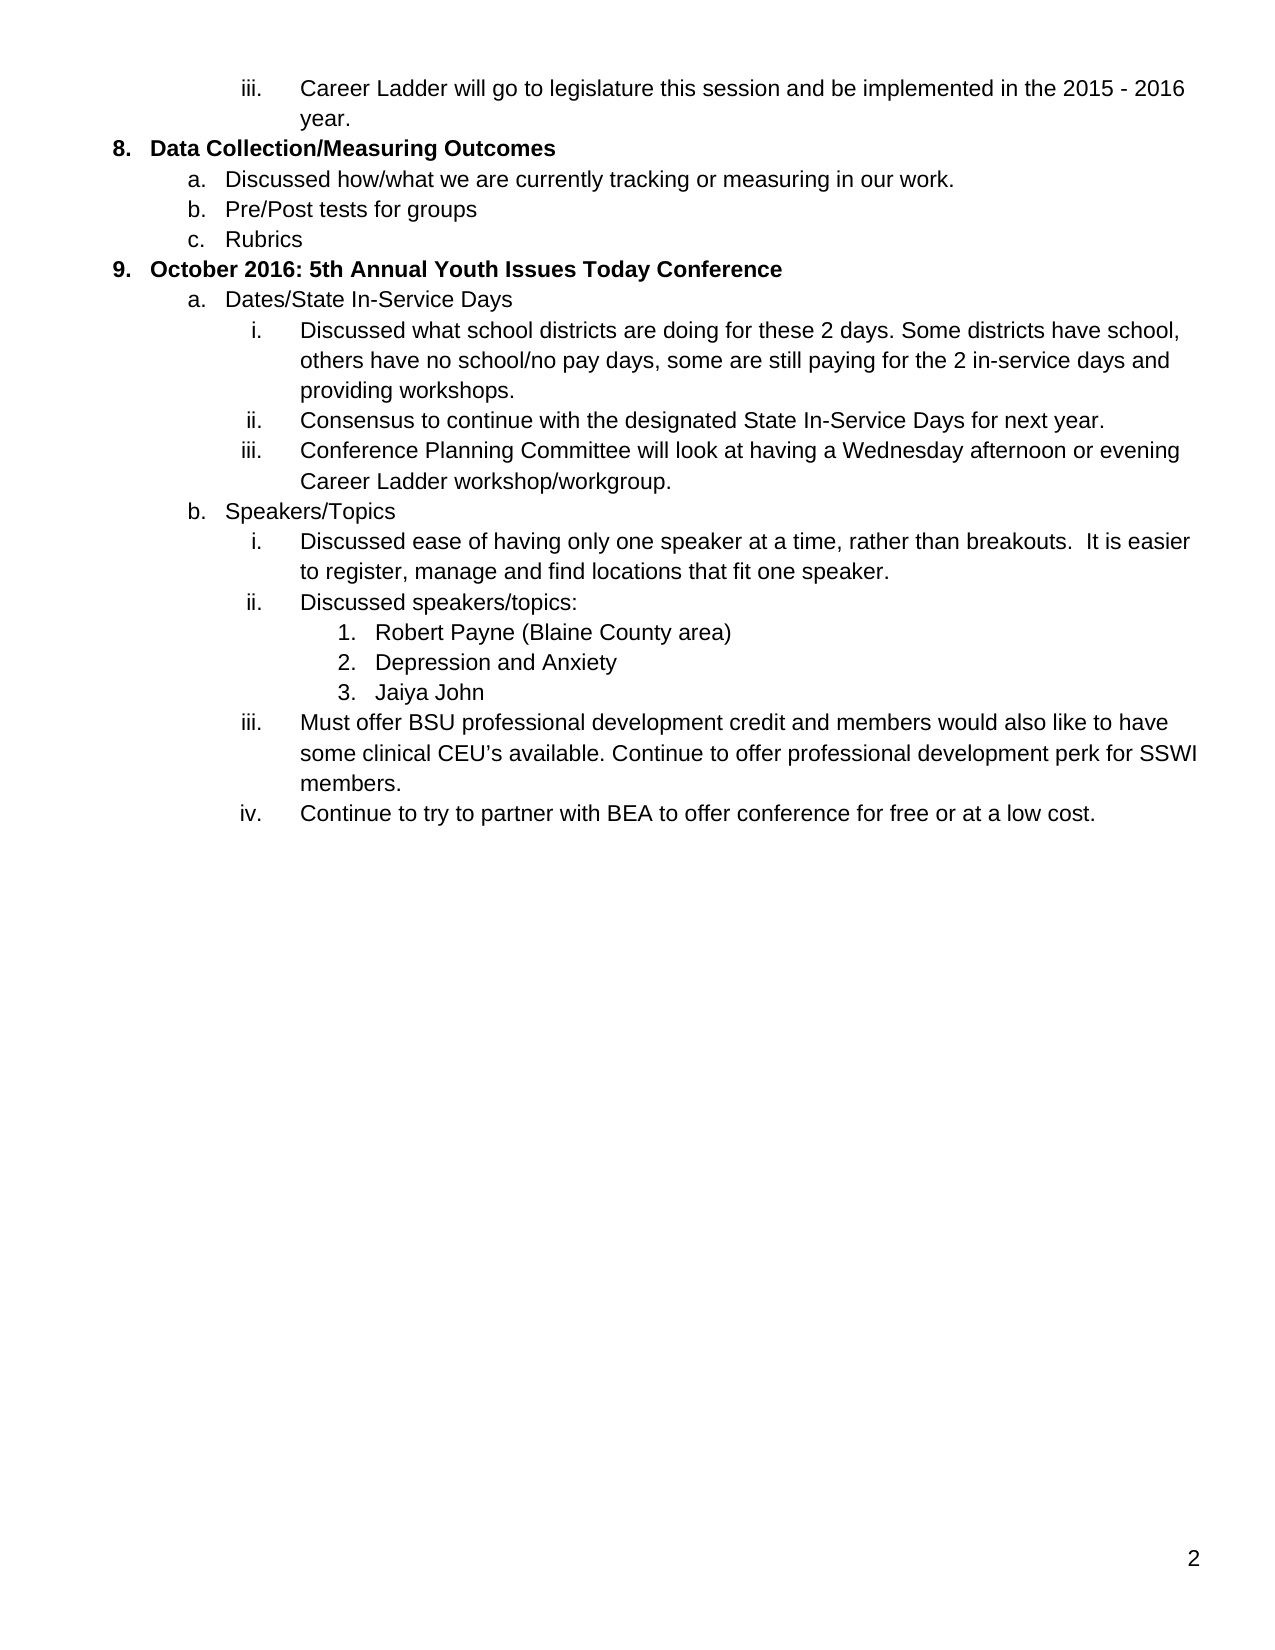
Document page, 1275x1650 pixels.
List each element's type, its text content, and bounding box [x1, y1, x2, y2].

list Conference Planning Committee will look at having a Wednesday afternoon or evening Career Ladder workshop/workgroup. [262, 437, 1200, 494]
list Discussed what school districts are doing for these 2 days. Some districts have school, others have no school/no pay days, some are still paying for the 2 in-service days and providing workshops. [262, 317, 1200, 403]
list Pre/Post tests for groups [187, 196, 1200, 222]
list October 2016: 5th Annual Youth Issues Today Conference [112, 256, 1200, 283]
list Discussed speakers/topics: [262, 588, 1200, 615]
list Consensus to continue with the designated State In-Service Days for next year. [262, 407, 1200, 434]
list Rubrics [187, 226, 1200, 252]
list Career Ladder will go to legislature this session and be implemented in the 2015 - 2016 year. [262, 75, 1200, 132]
list Continue to try to partner with BEA to offer conference for free or at a low cost. [262, 800, 1200, 826]
list Speakers/Topics [187, 498, 1200, 524]
list Must offer BSU professional development credit and members would also like to have some clinical CEU’s available. Continue to offer professional development perk for SSWI members. [262, 709, 1200, 796]
list Robert Payne (Blaine County area) [337, 619, 1200, 645]
list Depression and Anxiety [337, 649, 1200, 675]
list Discussed how/what we are currently tracking or measuring in our work. [187, 166, 1200, 192]
list Jaiya John [337, 679, 1200, 706]
list Dates/State In-Service Days [187, 286, 1200, 313]
list Data Collection/Measuring Outcomes [112, 135, 1200, 162]
list Discussed ease of having only one speaker at a time, rather than breakouts. It is easier to register, manage and find locations that fit one speaker. [262, 528, 1200, 585]
